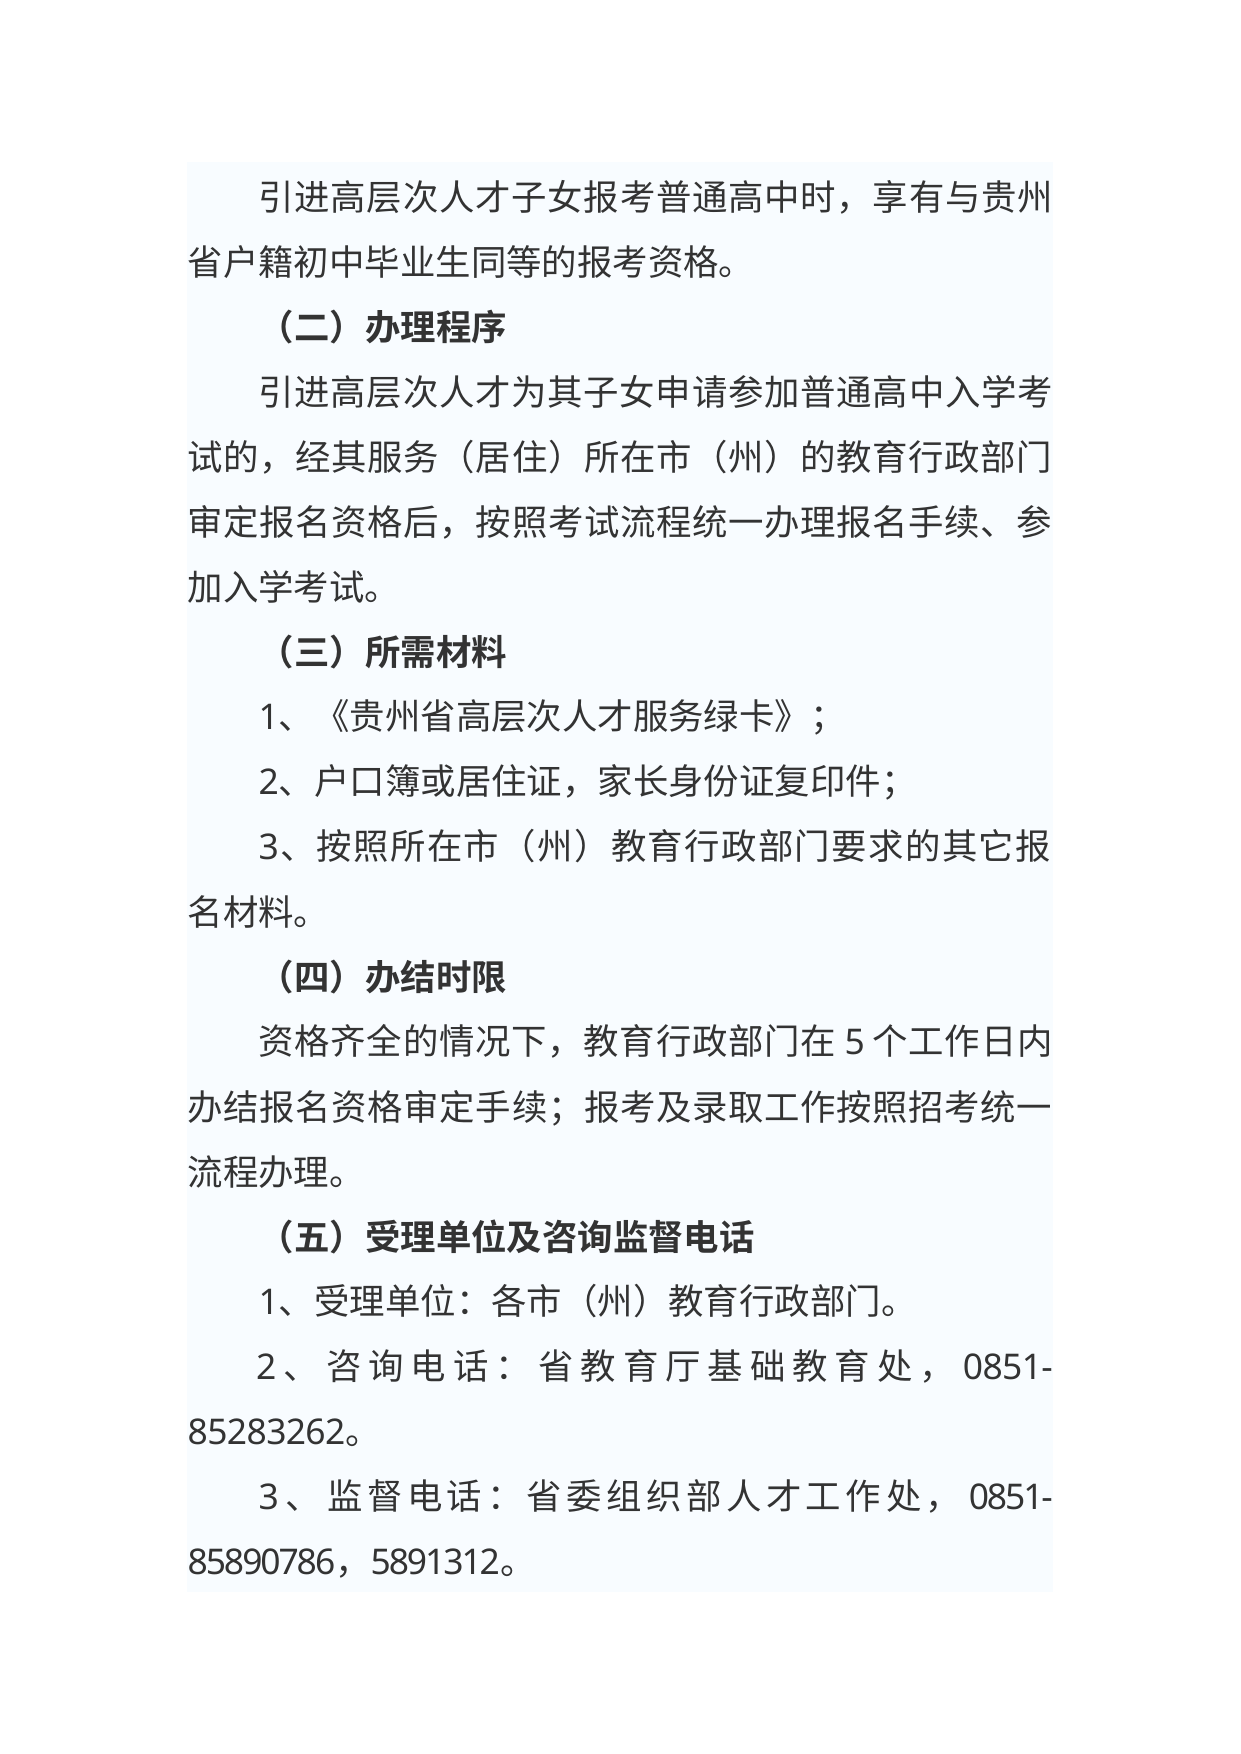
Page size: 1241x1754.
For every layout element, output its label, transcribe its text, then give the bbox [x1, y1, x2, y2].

text 1、受理单位：各市（州）教育行政部门。 [187, 1267, 1053, 1332]
text （二）办理程序 [187, 292, 1053, 357]
text 引进高层次人才为其子女申请参加普通高中入学考试的，经其服务（居住）所在市（州）的教育行政部门审定报名资格后，按照考试流程统一办理报名手续、参加入学考试。 [187, 357, 1053, 617]
text （三）所需材料 [187, 617, 1053, 682]
text 1、《贵州省高层次人才服务绿卡》； [187, 682, 1053, 747]
text 2、咨询电话：省教育厅基础教育处，0851-85283262。 [187, 1332, 1053, 1462]
text 资格齐全的情况下，教育行政部门在5个工作日内办结报名资格审定手续；报考及录取工作按照招考统一流程办理。 [187, 1007, 1053, 1202]
text （四）办结时限 [187, 942, 1053, 1007]
text 3、按照所在市（州）教育行政部门要求的其它报名材料。 [187, 812, 1053, 942]
text 3、监督电话：省委组织部人才工作处，0851-85890786，5891312。 [187, 1462, 1053, 1592]
text （五）受理单位及咨询监督电话 [187, 1202, 1053, 1267]
text 2、户口簿或居住证，家长身份证复印件； [187, 747, 1053, 812]
text 引进高层次人才子女报考普通高中时，享有与贵州省户籍初中毕业生同等的报考资格。 [187, 162, 1053, 292]
